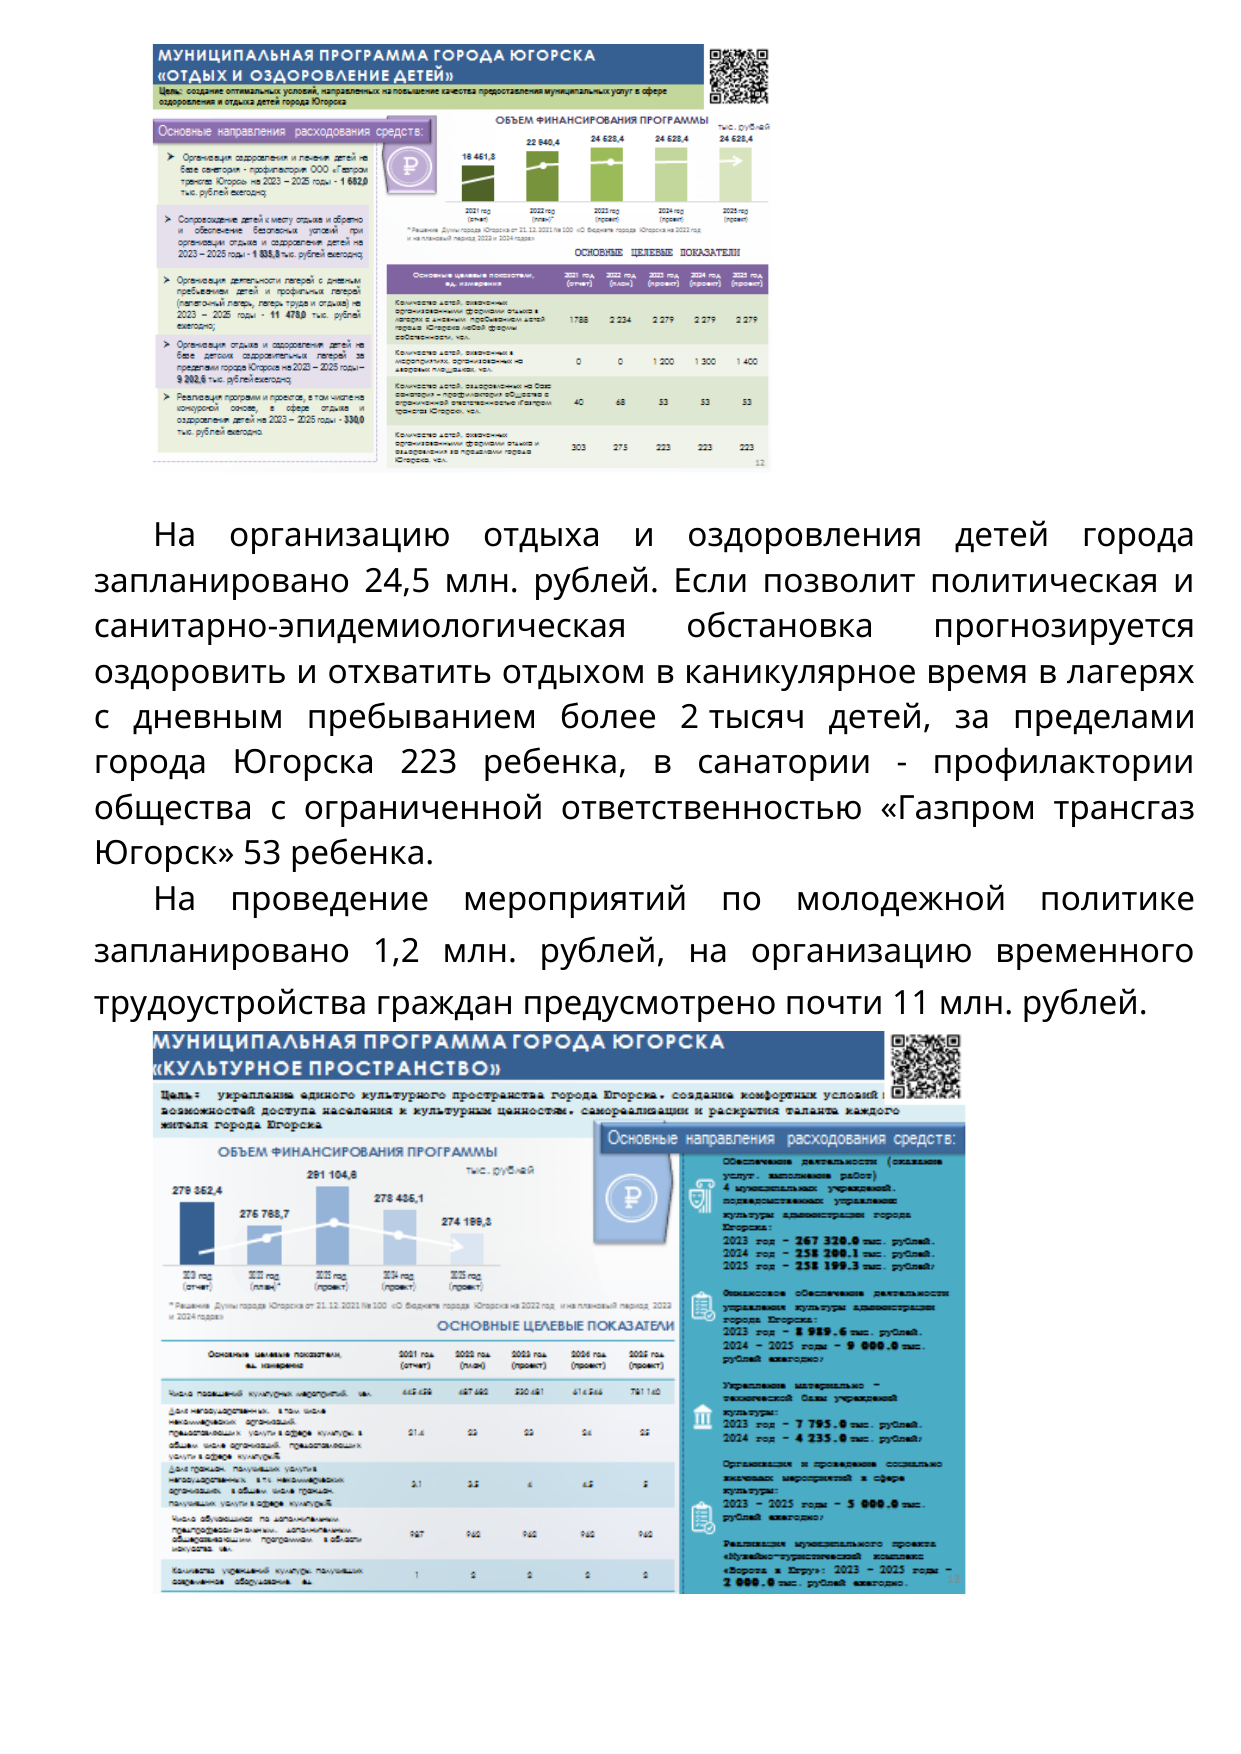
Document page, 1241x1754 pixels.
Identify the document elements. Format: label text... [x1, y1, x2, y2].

picture [152, 1031, 966, 1594]
text На проведение мероприятий по молодежной политике запланировано 1,2 млн. рублей, на организацию временного трудоустройства граждан предусмотрено почти 11 млн. рублей. [94, 874, 1196, 1024]
text На организацию отдыха и оздоровления детей города запланировано 24,5 млн. рублей. Если позволит политическая и санитарно-эпидемиологическая обстановка прогнозируется оздоровить и отхватить отдыхом в каникулярное время в лагерях с дневным пребыванием более 2 тысяч детей, за пределами города Югорска 223 ребенка, в санатории - профилактории общества с ограниченной ответственностью «Газпром трансгаз Югорск» 53 ребенка. [94, 511, 1196, 874]
picture [152, 44, 772, 473]
